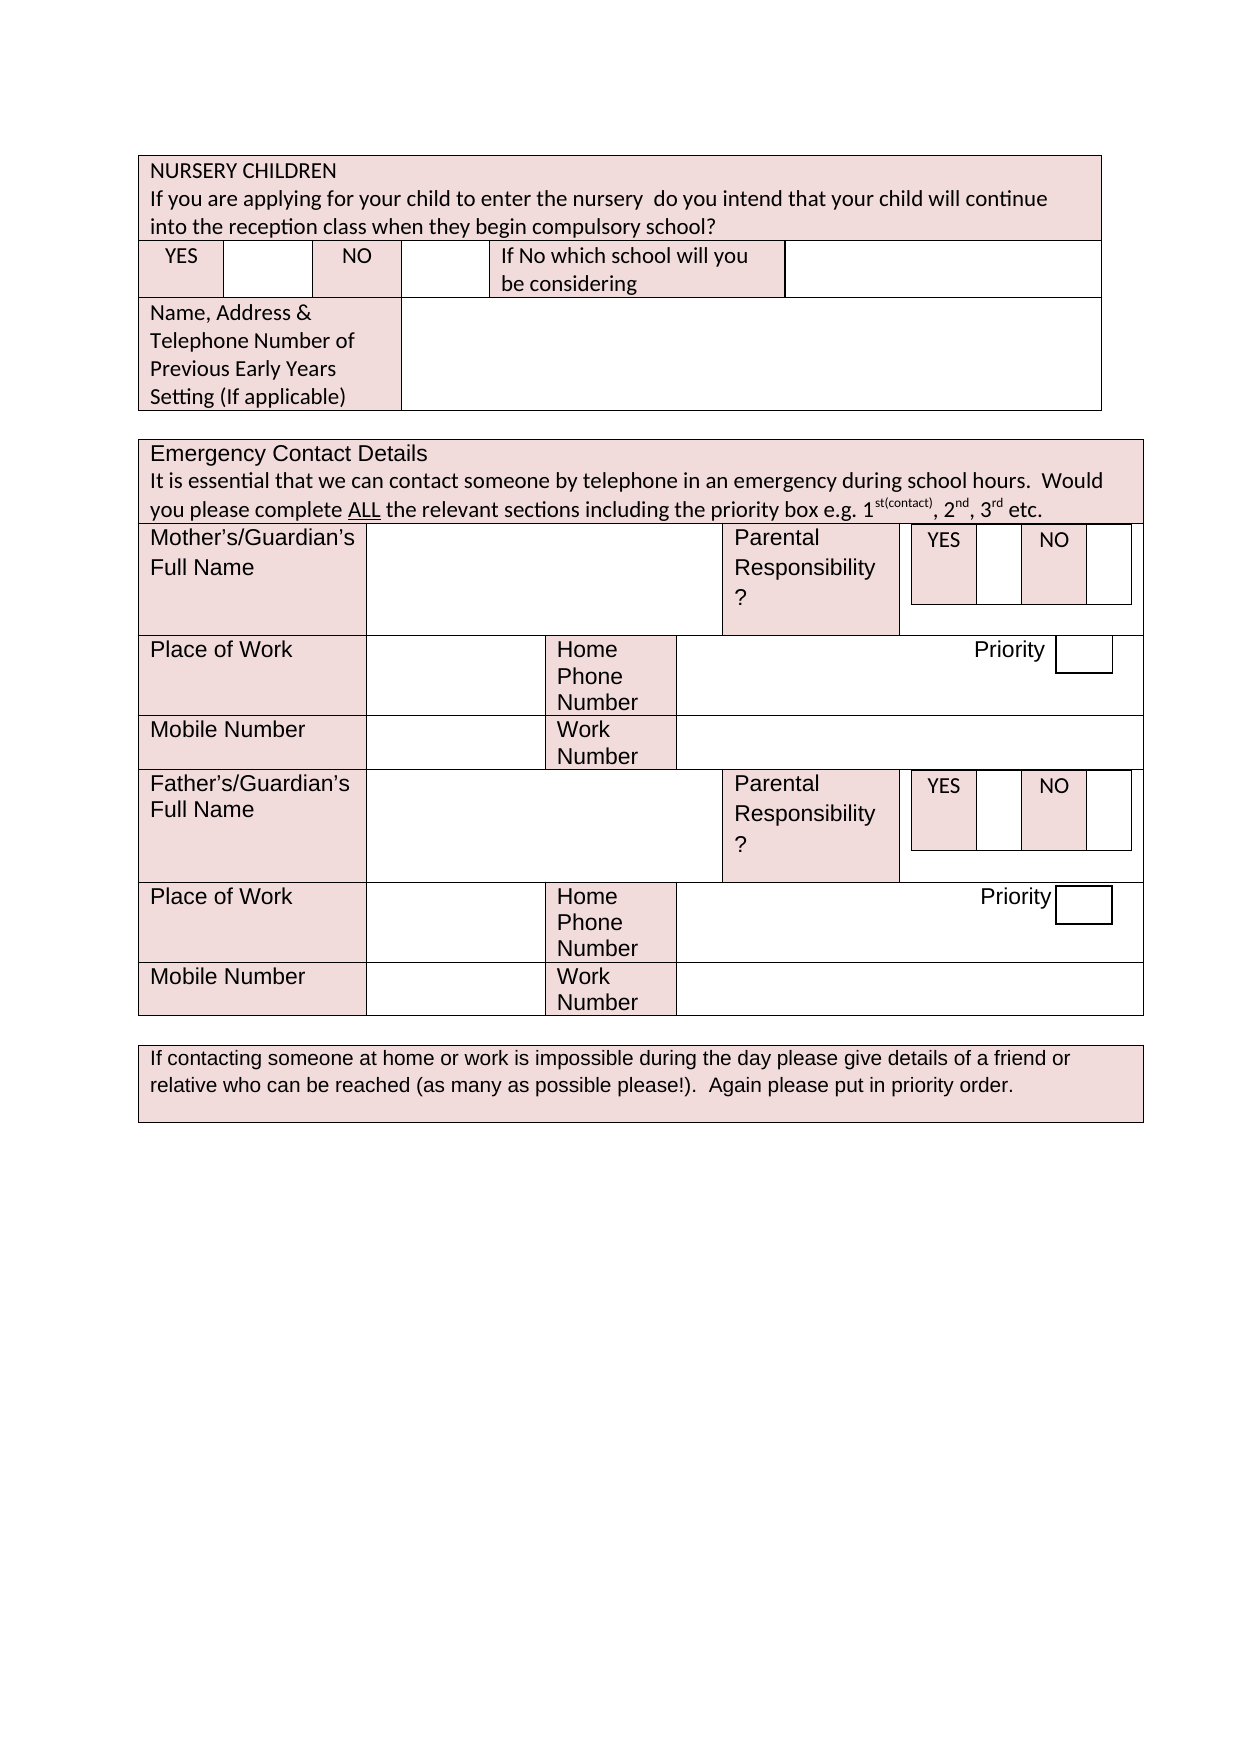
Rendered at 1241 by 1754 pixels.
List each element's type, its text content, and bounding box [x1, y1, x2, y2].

table_cell Home Phone Number [546, 636, 676, 715]
table_cell Priority [677, 636, 1143, 715]
table_cell Mobile Number [139, 716, 366, 769]
table_header If contacting someone at home or work is impossible during the day please give details of a friend or relative who can be reached (as many as possible please!). Again please put in priority order. [139, 1046, 1143, 1122]
table_cell [900, 524, 1143, 635]
table_cell Father’s/Guardian’s Full Name [139, 770, 366, 882]
table_cell [367, 636, 545, 715]
table_cell NO [313, 241, 401, 297]
table_cell [367, 963, 545, 1015]
table_header Emergency Contact Details It is essential that we can contact someone by telephone in an emergency during school hours. Would you please complete ALL the relevant sections including the priority box e.g. 1st(contact), 2nd, 3rd etc. [139, 440, 1143, 523]
table_cell [367, 770, 722, 882]
table_cell [786, 241, 1101, 297]
table_cell Mobile Number [139, 963, 366, 1015]
table_cell Place of Work [139, 883, 366, 962]
table_cell Parental Responsibility? [723, 524, 899, 635]
table_cell Mother’s/Guardian’s Full Name [139, 524, 366, 635]
table_cell [367, 524, 722, 635]
table_cell [900, 770, 1143, 882]
table_cell [677, 716, 1143, 769]
table_cell Priority [677, 883, 1143, 962]
table_cell [224, 241, 312, 297]
table_cell Home Phone Number [546, 883, 676, 962]
table_cell [677, 963, 1143, 1015]
table_cell Place of Work [139, 636, 366, 715]
table_cell If No which school will you be considering [490, 241, 784, 297]
table_cell [367, 883, 545, 962]
table_cell Work Number [546, 963, 676, 1015]
table_cell [367, 716, 545, 769]
table_cell Parental Responsibility? [723, 770, 899, 882]
table_cell Name, Address & Telephone Number of Previous Early Years Setting (If applicable) [139, 298, 401, 410]
table_cell [402, 241, 489, 297]
table_cell YES [139, 241, 223, 297]
table_cell Work Number [546, 716, 676, 769]
table_header NURSERY CHILDREN If you are applying for your child to enter the nursery do you intend that your child will continue into the reception class when they begin compulsory school? [139, 156, 1101, 240]
table_cell [402, 298, 1101, 410]
